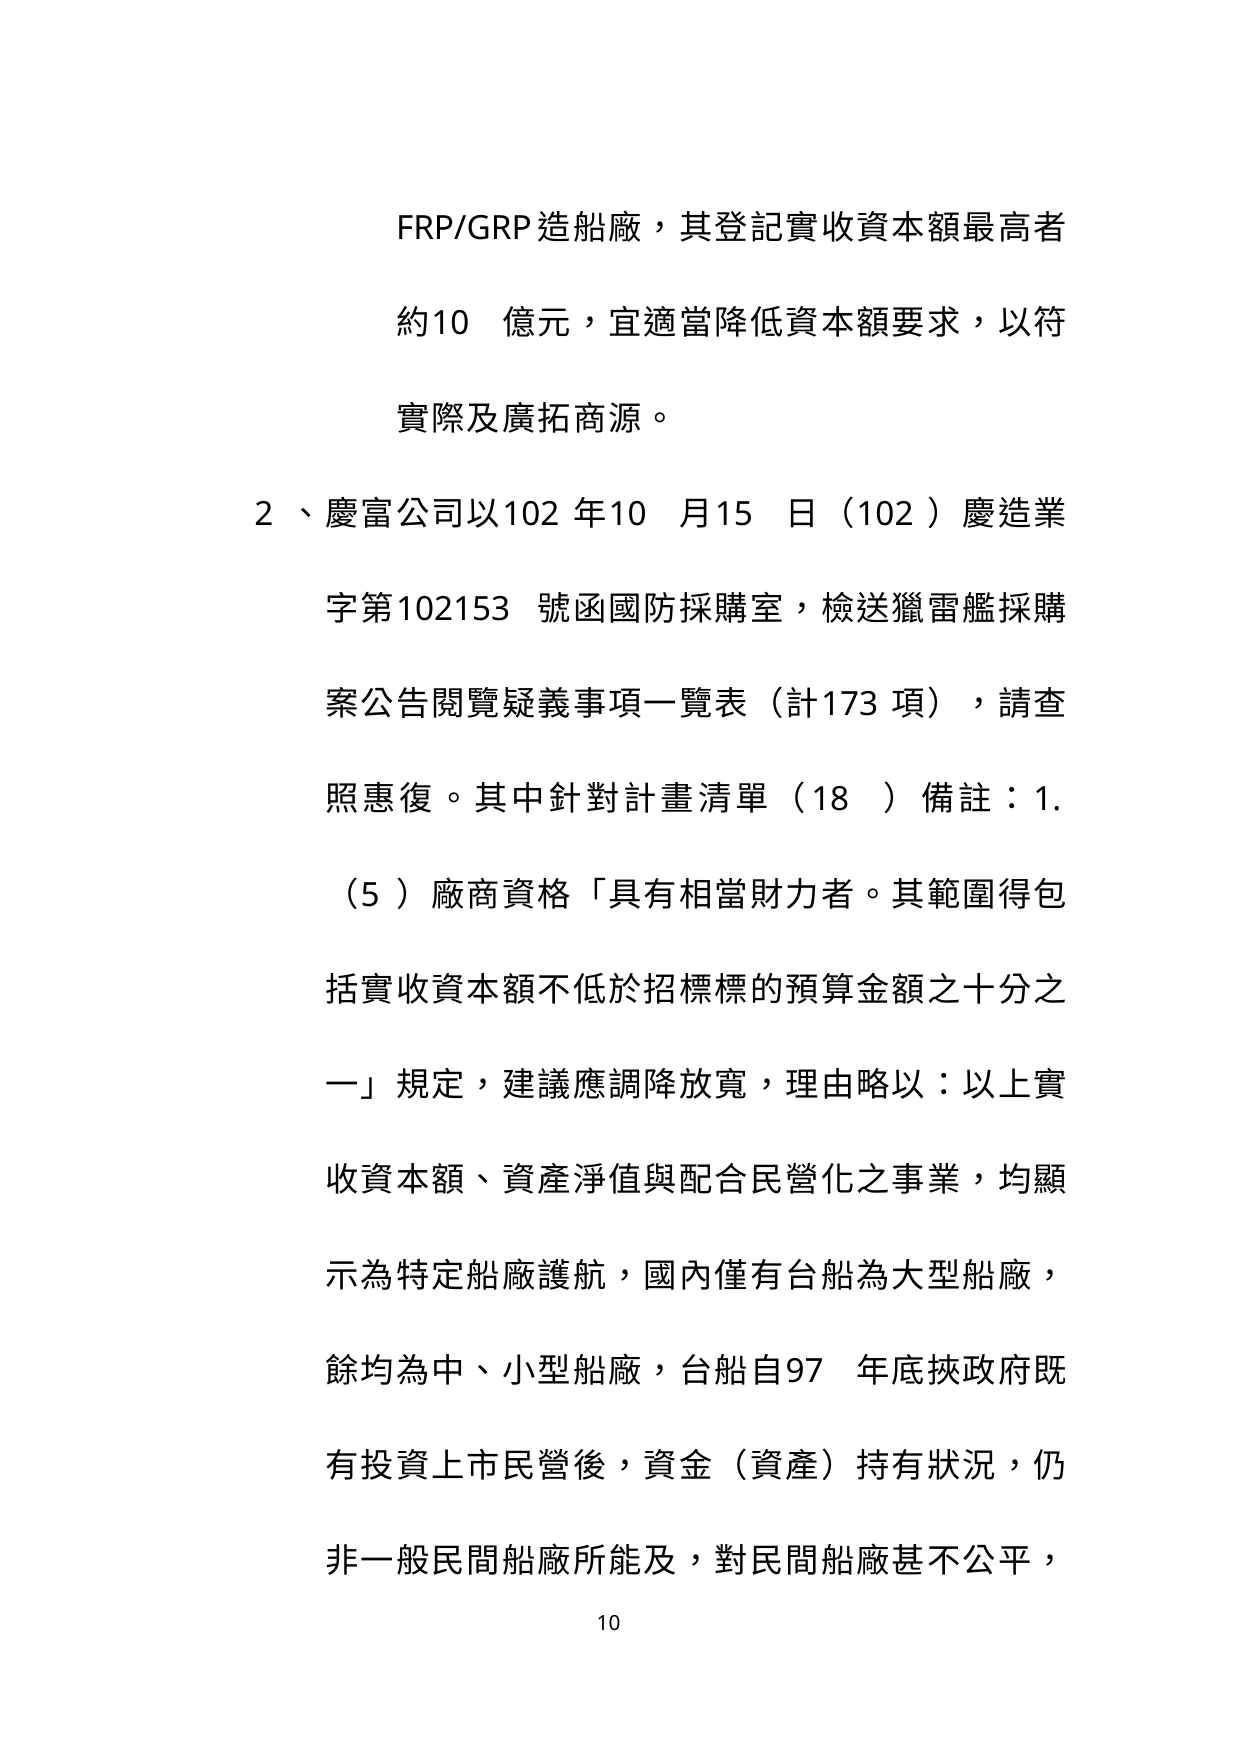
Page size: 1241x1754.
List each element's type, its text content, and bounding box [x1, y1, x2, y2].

subtitle 本案採國艦國造，船體為GRP材質，國內之FRP/GRP造船廠，其登記實收資本額最高者約10億元，宜適當降低資本額要求，以符實際及廣拓商源。 [272, 178, 1069, 463]
